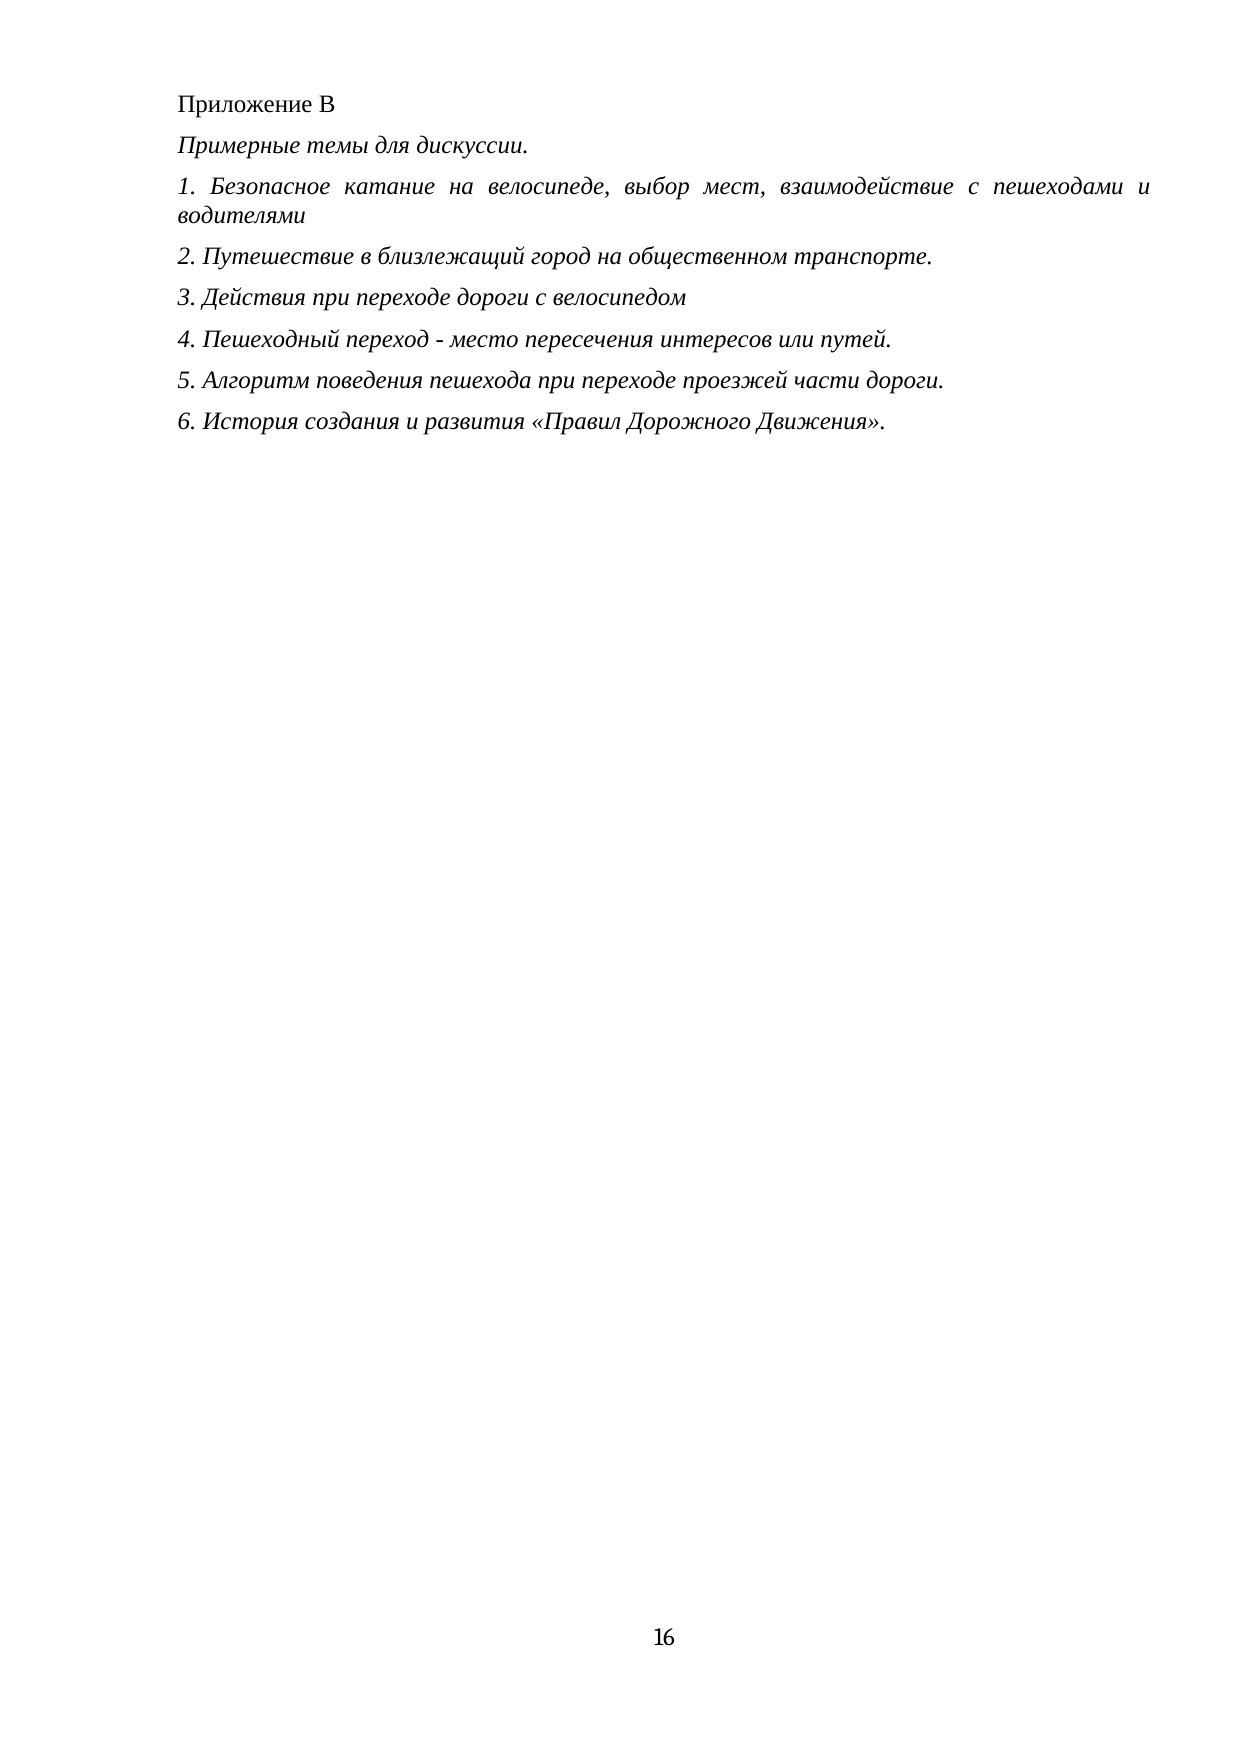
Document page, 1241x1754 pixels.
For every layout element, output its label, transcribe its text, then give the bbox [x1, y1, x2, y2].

text 1. Безопасное катание на велосипеде, выбор мест, взаимодействие с пешеходами и водителями [177, 171, 1152, 229]
text 3. Действия при переходе дороги с велосипедом [177, 282, 1152, 311]
text 2. Путешествие в близлежащий город на общественном транспорте. [177, 241, 1152, 270]
text Примерные темы для дискуссии. [177, 130, 1152, 159]
text 5. Алгоритм поведения пешехода при переходе проезжей части дороги. [177, 365, 1152, 394]
text 4. Пешеходный переход - место пересечения интересов или путей. [177, 324, 1152, 352]
text Приложение В [177, 89, 1152, 117]
text 6. История создания и развития «Правил Дорожного Движения». [177, 406, 1152, 435]
